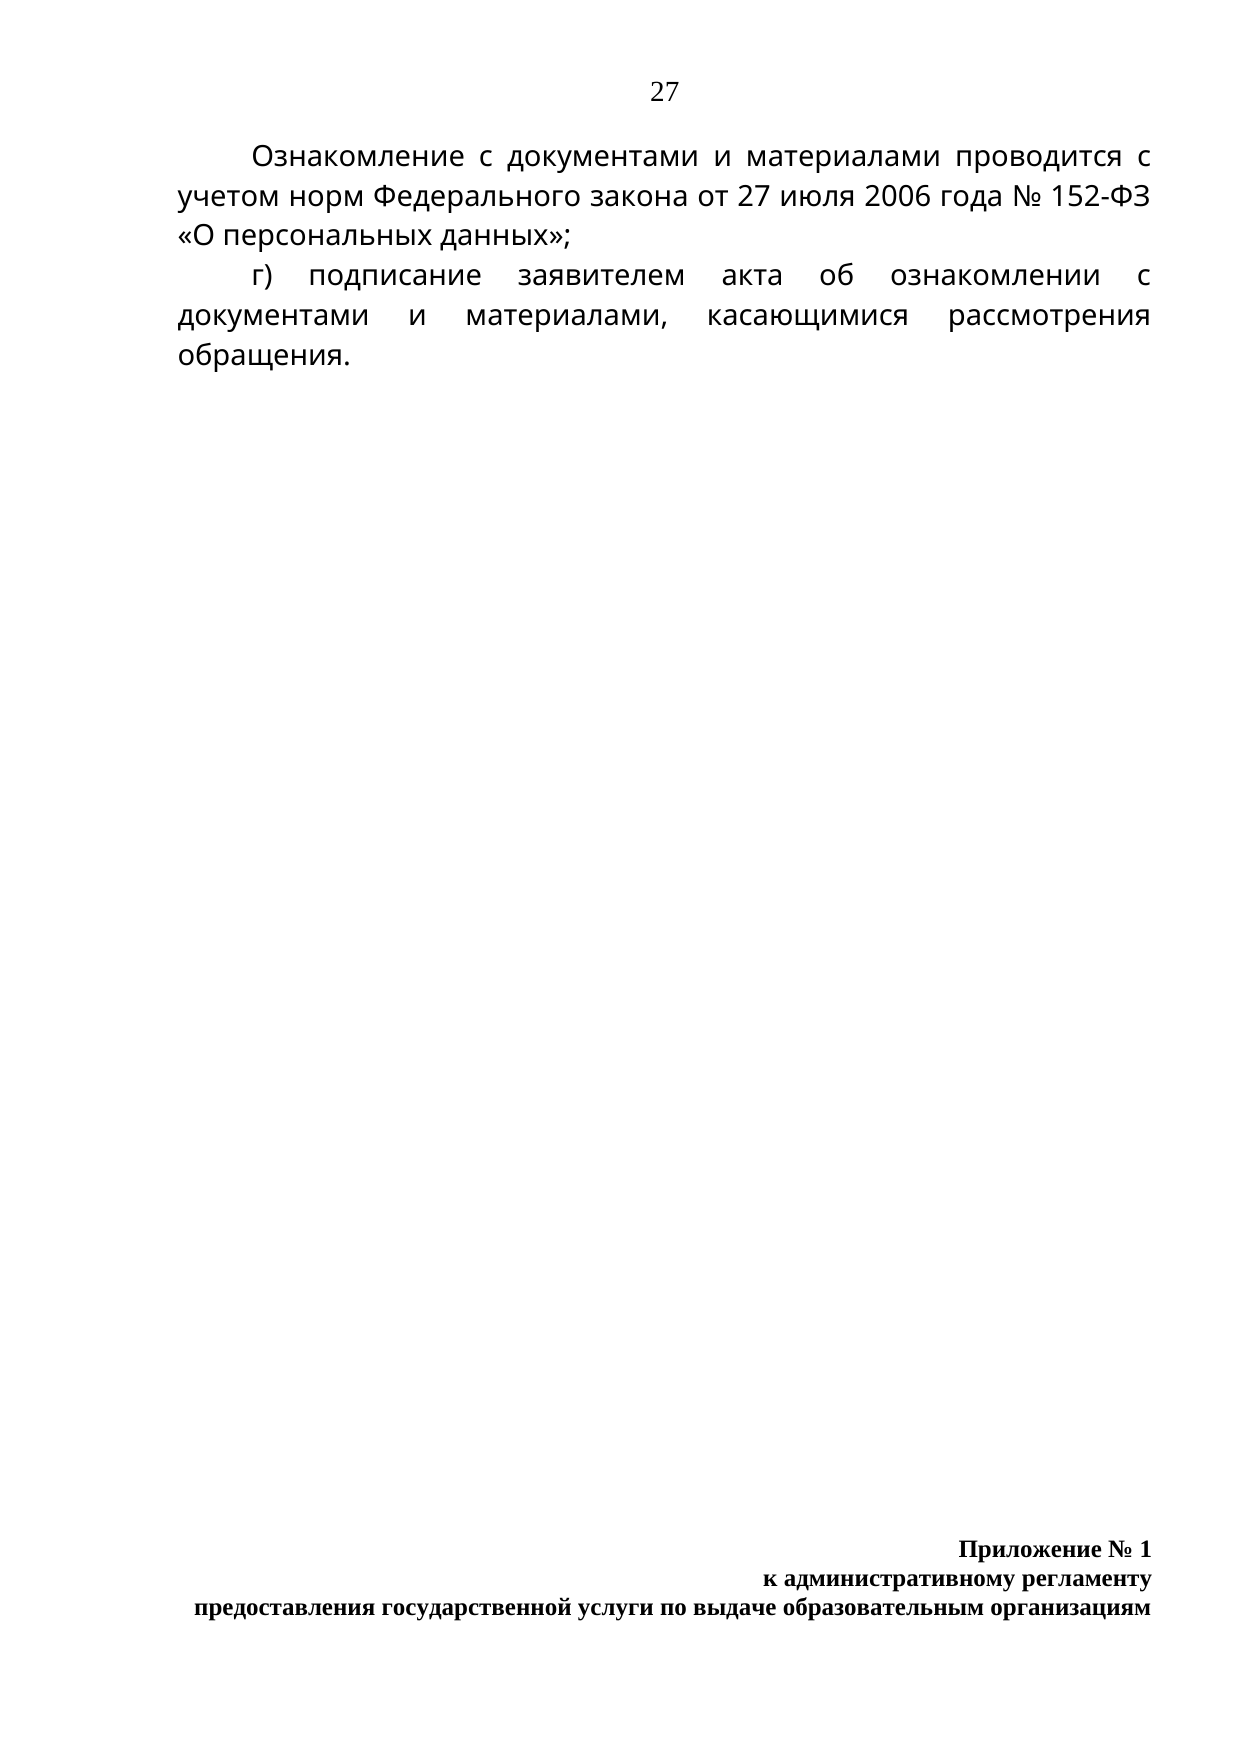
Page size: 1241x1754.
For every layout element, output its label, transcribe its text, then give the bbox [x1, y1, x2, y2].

text Ознакомление с документами и материалами проводится с учетом норм Федерального закона от 27 июля 2006 года № 152-ФЗ «О персональных данных»; [177, 135, 1152, 254]
text г) подписание заявителем акта об ознакомлении с документами и материалами, касающимися рассмотрения обращения. [177, 254, 1152, 373]
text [177, 1534, 1152, 1621]
